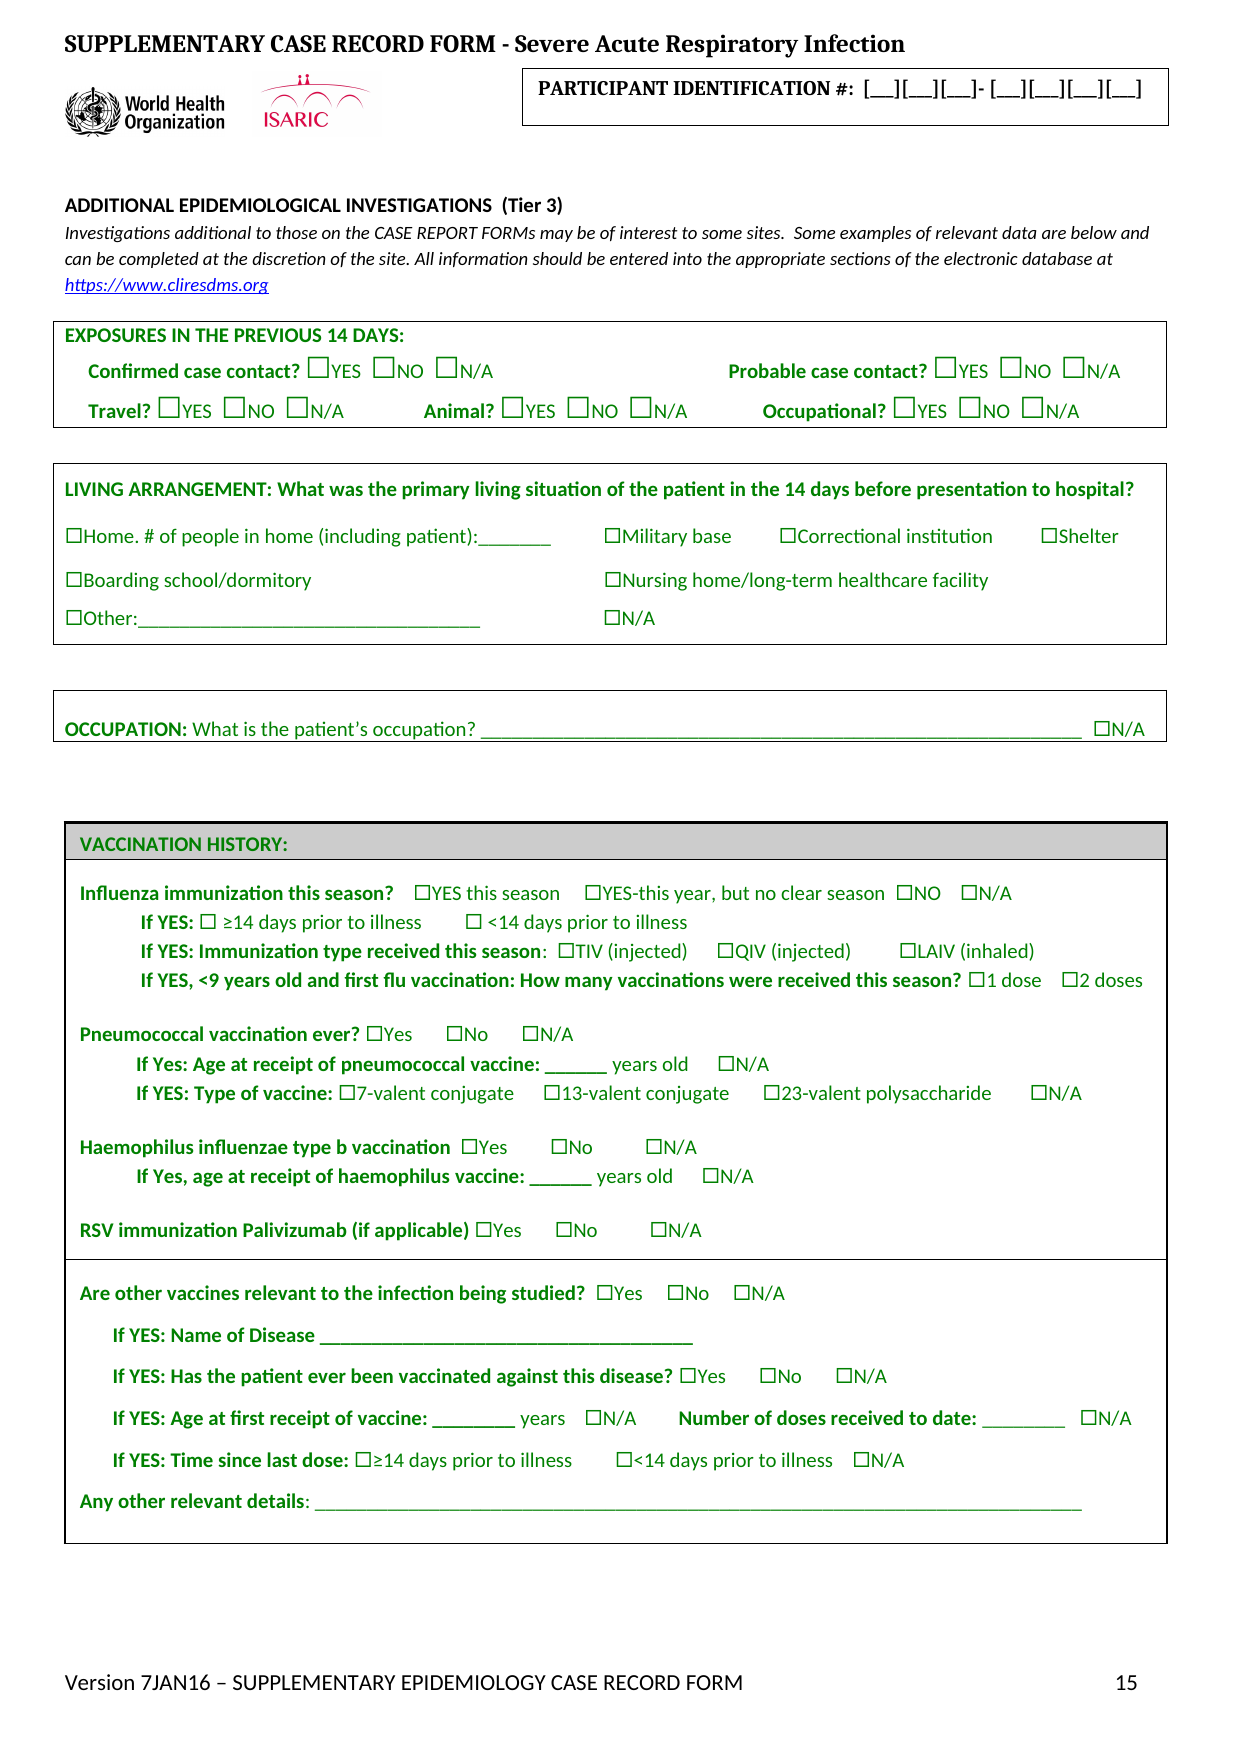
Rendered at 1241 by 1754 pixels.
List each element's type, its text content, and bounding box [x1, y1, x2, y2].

picture [64, 86, 225, 137]
table_header OCCUPATION: What is the patient’s occupation? __________________________________________________________ N/A [54, 691, 1166, 741]
text Investigations additional to those on the CASE REPORT FORMs may be of interest to some sites. Some examples of relevant data are below and can be completed at the discretion of the site. All information should be entered into the appropriate sections of the electronic database at https://www.cliresdms.org [64, 221, 1176, 297]
table_header VACCINATION HISTORY: [66, 824, 1166, 859]
picture [252, 71, 382, 137]
table_cell Influenza immunization this season? YES this season YES-this year, but no clear season NO N/A If YES: ≥14 days prior to illness <14 days prior to illness If YES: Immunization type received this season: TIV (injected) QIV (injected) LAIV (inhaled) If YES, <9 years old and first flu vaccination: How many vaccinations were received this season? 1 dose 2 doses Pneumococcal vaccination ever? Yes No N/A If Yes: Age at receipt of pneumococcal vaccine: ______ years old N/A If YES: Type of vaccine: 7-valent conjugate 13-valent conjugate 23-valent polysaccharide N/A Haemophilus influenzae type b vaccination Yes No N/A If Yes, age at receipt of haemophilus vaccine: ______ years old N/A RSV immunization Palivizumab (if applicable) Yes No N/A [66, 860, 1166, 1259]
text ADDITIONAL EPIDEMIOLOGICAL INVESTIGATIONS (Tier 3) [64, 192, 1176, 217]
table_header EXPOSURES IN THE PREVIOUS 14 DAYS: Confirmed case contact? ☐YES ☐NO ☐N/A Probable case contact? ☐YES ☐NO ☐N/A Travel? ☐YES ☐NO ☐N/A Animal? ☐YES ☐NO ☐N/A Occupational? ☐YES ☐NO ☐N/A [54, 322, 1166, 427]
table_header LIVING ARRANGEMENT: What was the primary living situation of the patient in the 14 days before presentation to hospital? Home. # of people in home (including patient):_______ Military base Correctional institution Shelter Boarding school/dormitory Nursing home/long-term healthcare facility Other:_________________________________ N/A [54, 464, 1166, 644]
table_cell Are other vaccines relevant to the infection being studied? Yes No N/A If YES: Name of Disease ____________________________________ If YES: Has the patient ever been vaccinated against this disease? Yes No N/A If YES: Age at first receipt of vaccine: ________ years N/A Number of doses received to date: ________ N/A If YES: Time since last dose: ≥14 days prior to illness <14 days prior to illness N/A Any other relevant details: __________________________________________________________________________ [66, 1260, 1166, 1543]
